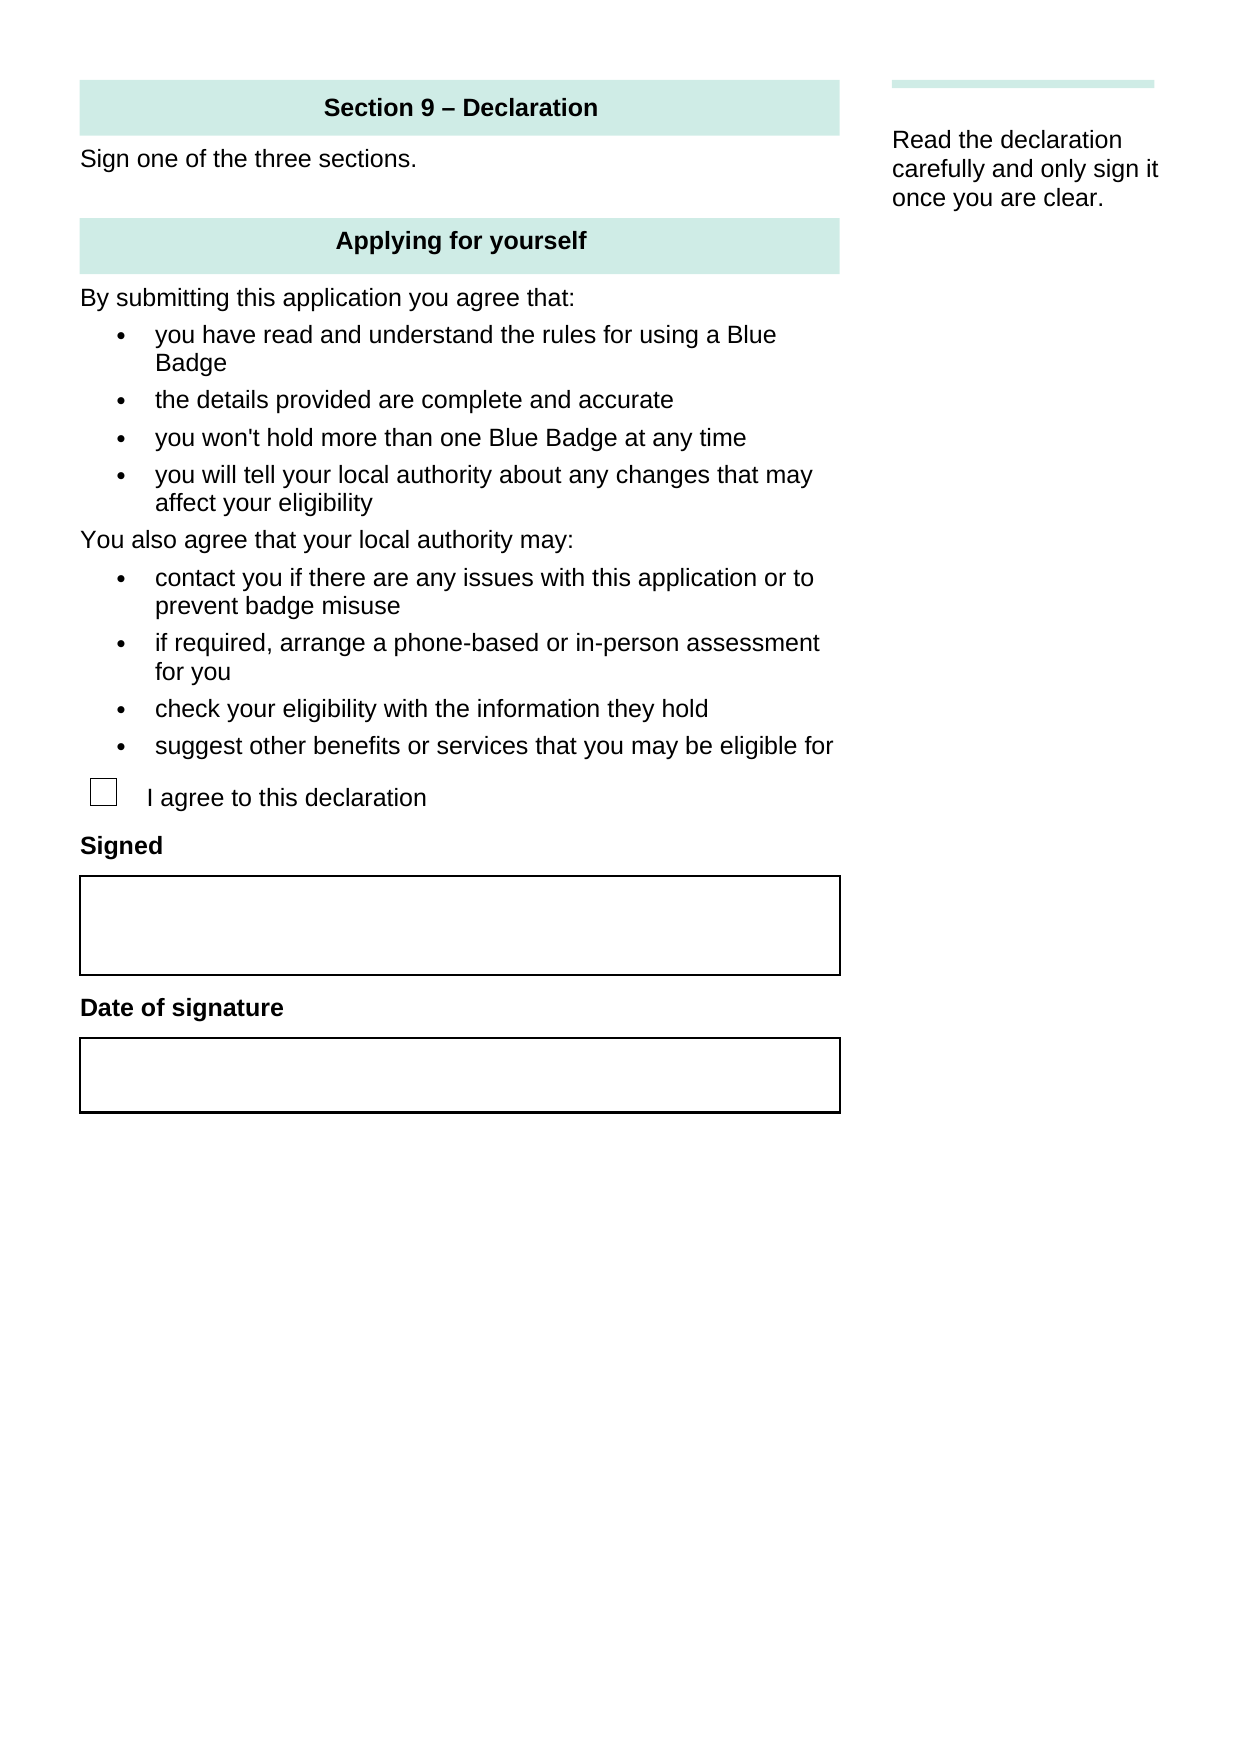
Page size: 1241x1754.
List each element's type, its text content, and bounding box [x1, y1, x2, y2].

table_cell Sign one of the three sections. By submitting this application you agree that: you have read and understand the rules for using a Blue Badge the details provided are complete and accurate you won't hold more than one Blue Badge at any time you will tell your local authority about any changes that may affect your eligibility You also agree that your local authority may: contact you if there are any issues with this application or to prevent badge misuse if required, arrange a phone-based or in-person assessment for you check your eligibility with the information they hold suggest other benefits or services that you may be eligible for Signed Date of signature Top of FormBottom of Form [59, 59, 871, 1152]
table_cell Read the declaration carefully and only sign it once you are clear. [871, 59, 1181, 1152]
